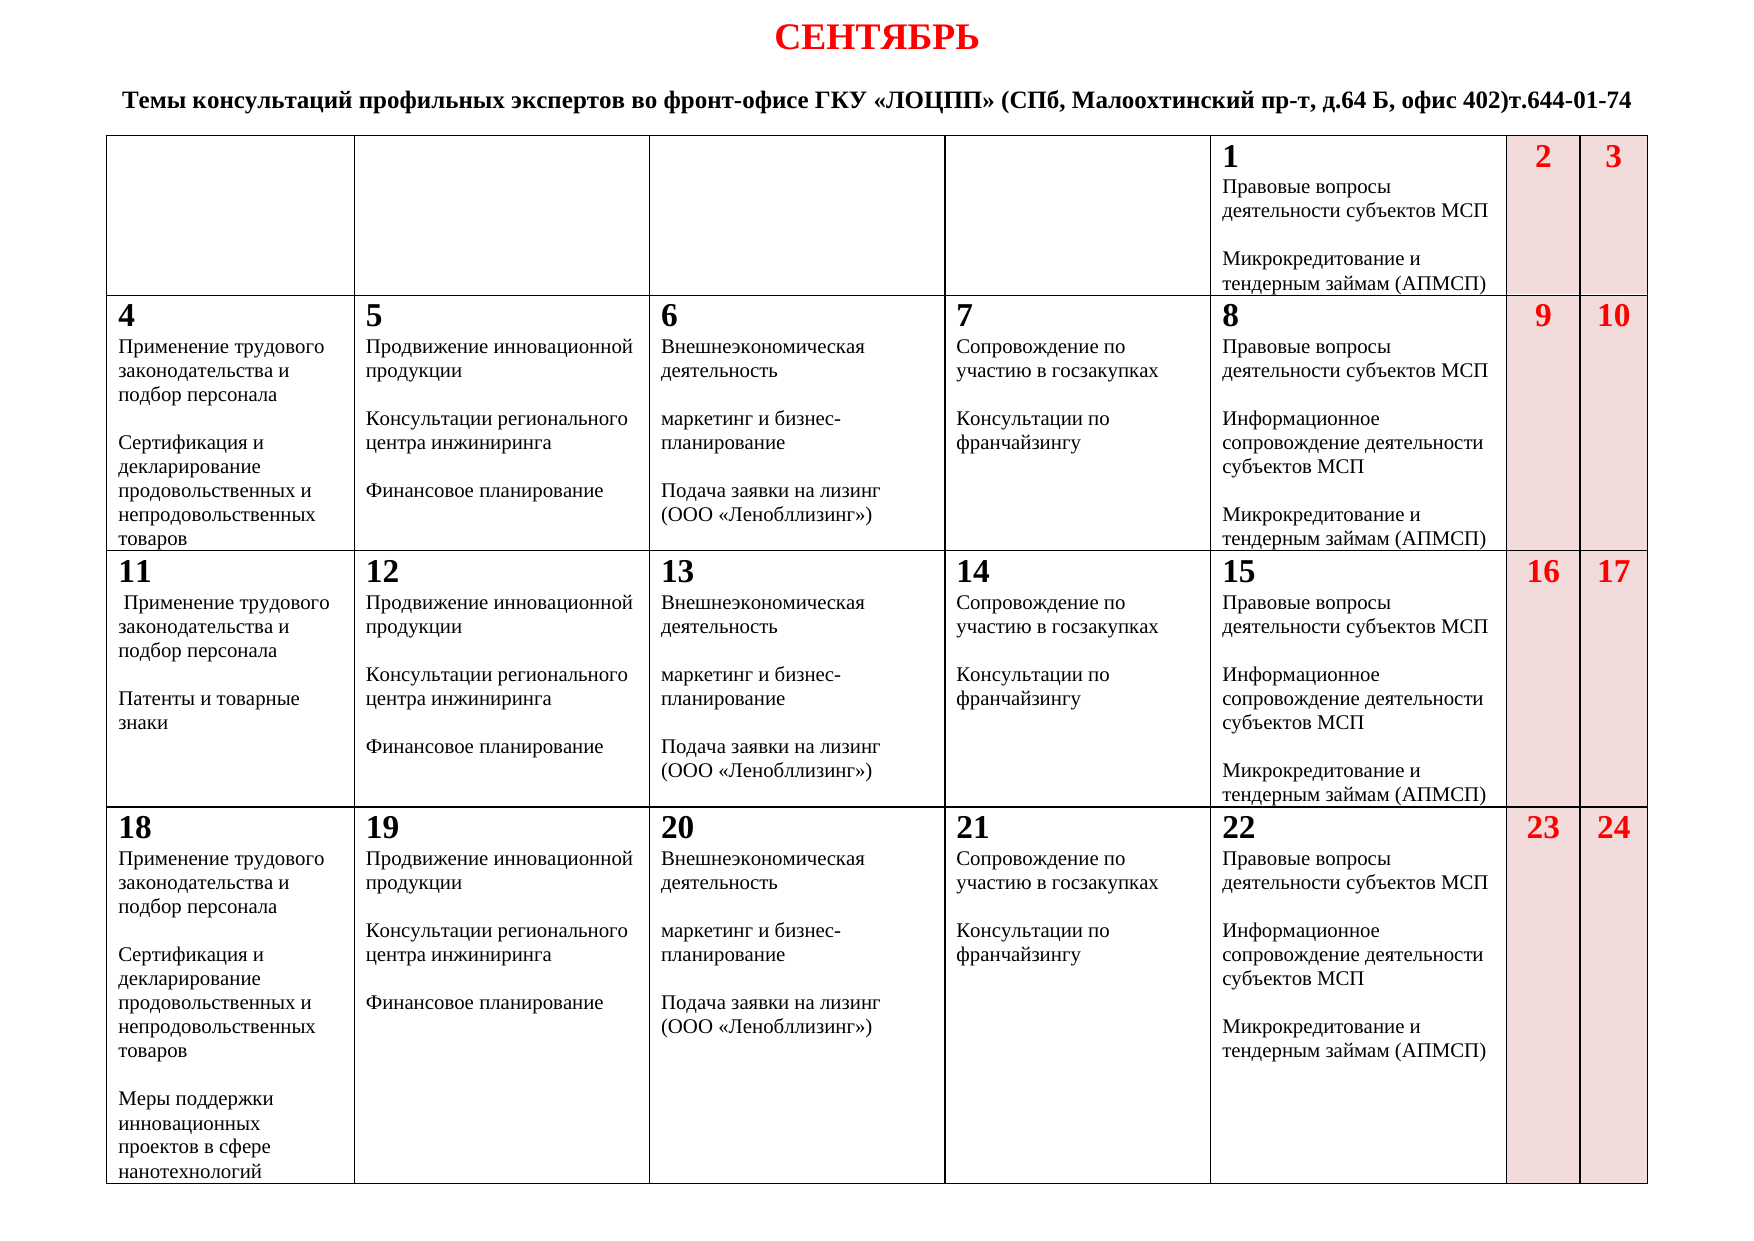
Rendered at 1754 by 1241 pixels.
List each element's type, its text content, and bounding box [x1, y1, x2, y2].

table_cell 11 Применение трудового законодательства и подбор персонала Патенты и товарные знаки [107, 551, 354, 806]
table_cell 12 Продвижение инновационной продукции Консультации регионального центра инжиниринга Финансовое планирование [355, 551, 649, 806]
table_header [107, 136, 354, 294]
table_cell 4 Применение трудового законодательства и подбор персонала Сертификация и декларирование продовольственных и непродовольственных товаров [107, 296, 354, 550]
table_cell 18 Применение трудового законодательства и подбор персонала Сертификация и декларирование продовольственных и непродовольственных товаров Меры поддержки инновационных проектов в сфере нанотехнологий [107, 808, 354, 1183]
table_cell 22 Правовые вопросы деятельности субъектов МСП Информационное сопровождение деятельности субъектов МСП Микрокредитование и тендерным займам (АПМСП) [1211, 808, 1506, 1183]
text Темы консультаций профильных экспертов во фронт-офисе ГКУ «ЛОЦПП» (СПб, Малоохтинский пр-т, д.64 Б, офис 402)т.644-01-74 [118, 85, 1636, 114]
table_header 2 [1507, 136, 1579, 294]
table_cell 19 Продвижение инновационной продукции Консультации регионального центра инжиниринга Финансовое планирование [355, 808, 649, 1183]
table_cell 6 Внешнеэкономическая деятельность маркетинг и бизнес-планирование Подача заявки на лизинг (ООО «Ленобллизинг») [650, 296, 944, 550]
table_header [355, 136, 649, 294]
table_cell 16 [1507, 551, 1579, 806]
table_cell 5 Продвижение инновационной продукции Консультации регионального центра инжиниринга Финансовое планирование [355, 296, 649, 550]
table_header 1 Правовые вопросы деятельности субъектов МСП Микрокредитование и тендерным займам (АПМСП) [1211, 136, 1506, 294]
table_cell 8 Правовые вопросы деятельности субъектов МСП Информационное сопровождение деятельности субъектов МСП Микрокредитование и тендерным займам (АПМСП) [1211, 296, 1506, 550]
table_cell 21 Сопровождение по участию в госзакупках Консультации по франчайзингу [946, 808, 1210, 1183]
table_cell 20 Внешнеэкономическая деятельность маркетинг и бизнес-планирование Подача заявки на лизинг (ООО «Ленобллизинг») [650, 808, 944, 1183]
table_cell 9 [1507, 296, 1579, 550]
table_cell 10 [1581, 296, 1647, 550]
table_cell 7 Сопровождение по участию в госзакупках Консультации по франчайзингу [946, 296, 1210, 550]
table_header [946, 136, 1210, 294]
table_cell 24 [1581, 808, 1647, 1183]
table_cell 23 [1507, 808, 1579, 1183]
table_header 3 [1581, 136, 1647, 294]
table_cell 15 Правовые вопросы деятельности субъектов МСП Информационное сопровождение деятельности субъектов МСП Микрокредитование и тендерным займам (АПМСП) [1211, 551, 1506, 806]
table_cell 17 [1581, 551, 1647, 806]
table_header [650, 136, 944, 294]
table_cell 14 Сопровождение по участию в госзакупках Консультации по франчайзингу [946, 551, 1210, 806]
table_cell 13 Внешнеэкономическая деятельность маркетинг и бизнес-планирование Подача заявки на лизинг (ООО «Ленобллизинг») [650, 551, 944, 806]
text СЕНТЯБРЬ [118, 15, 1636, 58]
